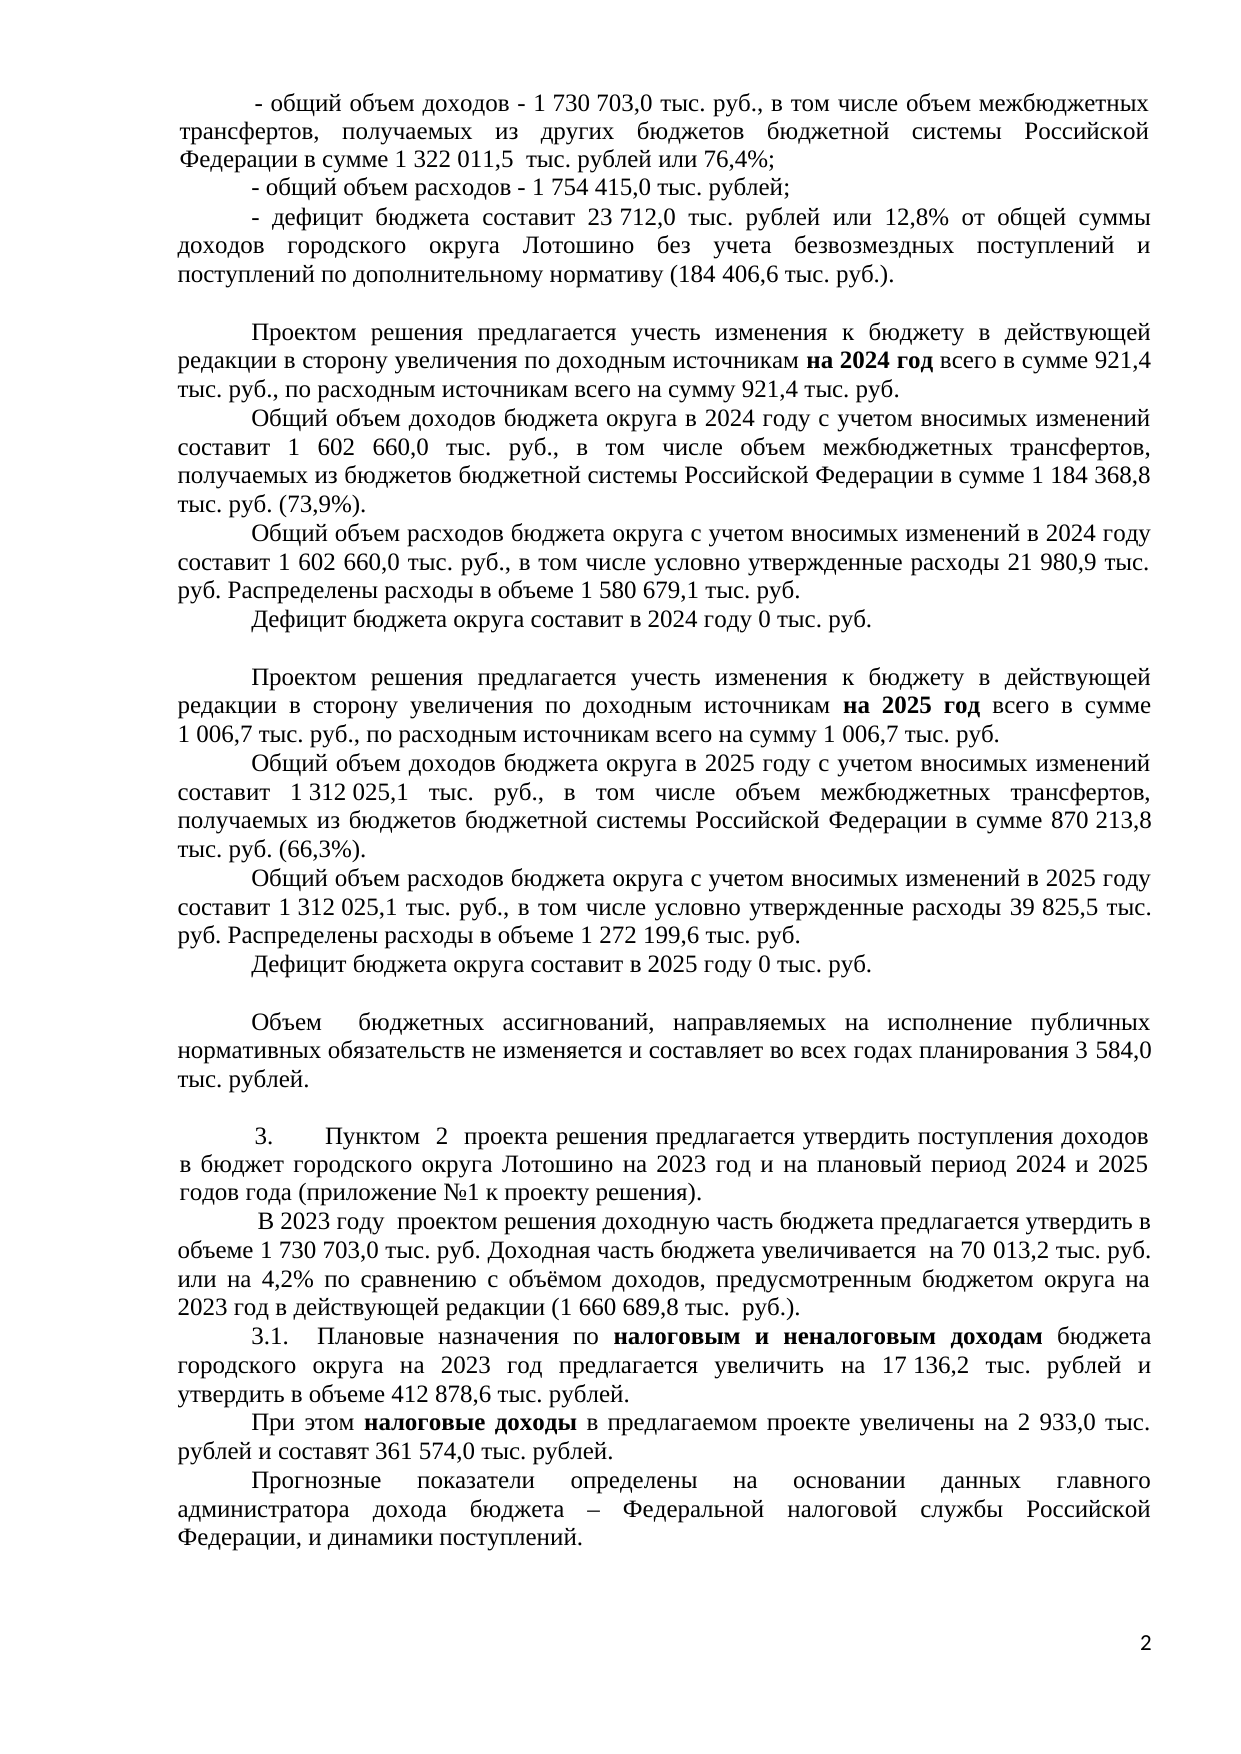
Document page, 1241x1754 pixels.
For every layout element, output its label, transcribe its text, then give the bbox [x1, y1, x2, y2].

list Пунктом 2 проекта решения предлагается утвердить поступления доходов в бюджет городского округа Лотошино на 2023 год и на плановый период 2024 и 2025 годов года (приложение №1 к проекту решения). [179, 1122, 1149, 1206]
text Проектом решения предлагается учесть изменения к бюджету в действующей редакции в сторону увеличения по доходным источникам на 2024 год всего в сумме 921,4 тыс. руб., по расходным источникам всего на сумму 921,4 тыс. руб. [177, 317, 1152, 403]
text В 2023 году проектом решения доходную часть бюджета предлагается утвердить в объеме 1 730 703,0 тыс. руб. Доходная часть бюджета увеличивается на 70 013,2 тыс. руб. или на 4,2% по сравнению с объёмом доходов, предусмотренным бюджетом округа на 2023 год в действующей редакции (1 660 689,8 тыс. руб.). [177, 1206, 1152, 1321]
text Дефицит бюджета округа составит в 2025 году 0 тыс. руб. [177, 949, 1152, 978]
text - дефицит бюджета составит 23 712,0 тыс. рублей или 12,8% от общей суммы доходов городского округа Лотошино без учета безвозмездных поступлений и поступлений по дополнительному нормативу (184 406,6 тыс. руб.). [177, 202, 1152, 288]
text - общий объем доходов - 1 730 703,0 тыс. руб., в том числе объем межбюджетных трансфертов, получаемых из других бюджетов бюджетной системы Российской Федерации в сумме 1 322 011,5 тыс. рублей или 76,4%; [179, 89, 1149, 173]
text Дефицит бюджета округа составит в 2024 году 0 тыс. руб. [177, 604, 1152, 633]
text Прогнозные показатели определены на основании данных главного администратора дохода бюджета – Федеральной налоговой службы Российской Федерации, и динамики поступлений. [177, 1465, 1152, 1551]
text Общий объем доходов бюджета округа в 2024 году с учетом вносимых изменений составит 1 602 660,0 тыс. руб., в том числе объем межбюджетных трансфертов, получаемых из бюджетов бюджетной системы Российской Федерации в сумме 1 184 368,8 тыс. руб. (73,9%). [177, 403, 1152, 518]
text Общий объем расходов бюджета округа с учетом вносимых изменений в 2025 году составит 1 312 025,1 тыс. руб., в том числе условно утвержденные расходы 39 825,5 тыс. руб. Распределены расходы в объеме 1 272 199,6 тыс. руб. [177, 863, 1152, 949]
text Проектом решения предлагается учесть изменения к бюджету в действующей редакции в сторону увеличения по доходным источникам на 2025 год всего в сумме 1 006,7 тыс. руб., по расходным источникам всего на сумму 1 006,7 тыс. руб. [177, 662, 1152, 748]
text Общий объем доходов бюджета округа в 2025 году с учетом вносимых изменений составит 1 312 025,1 тыс. руб., в том числе объем межбюджетных трансфертов, получаемых из бюджетов бюджетной системы Российской Федерации в сумме 870 213,8 тыс. руб. (66,3%). [177, 748, 1152, 863]
text - общий объем расходов - 1 754 415,0 тыс. рублей; [251, 173, 1152, 202]
list Объем бюджетных ассигнований, направляемых на исполнение публичных нормативных обязательств не изменяется и составляет во всех годах планирования 3 584,0 тыс. рублей. [177, 1007, 1152, 1093]
text Общий объем расходов бюджета округа с учетом вносимых изменений в 2024 году составит 1 602 660,0 тыс. руб., в том числе условно утвержденные расходы 21 980,9 тыс. руб. Распределены расходы в объеме 1 580 679,1 тыс. руб. [177, 518, 1152, 604]
text 3.1. Плановые назначения по налоговым и неналоговым доходам бюджета городского округа на 2023 год предлагается увеличить на 17 136,2 тыс. рублей и утвердить в объеме 412 878,6 тыс. рублей. [177, 1321, 1152, 1407]
text При этом налоговые доходы в предлагаемом проекте увеличены на 2 933,0 тыс. рублей и составят 361 574,0 тыс. рублей. [177, 1407, 1152, 1465]
